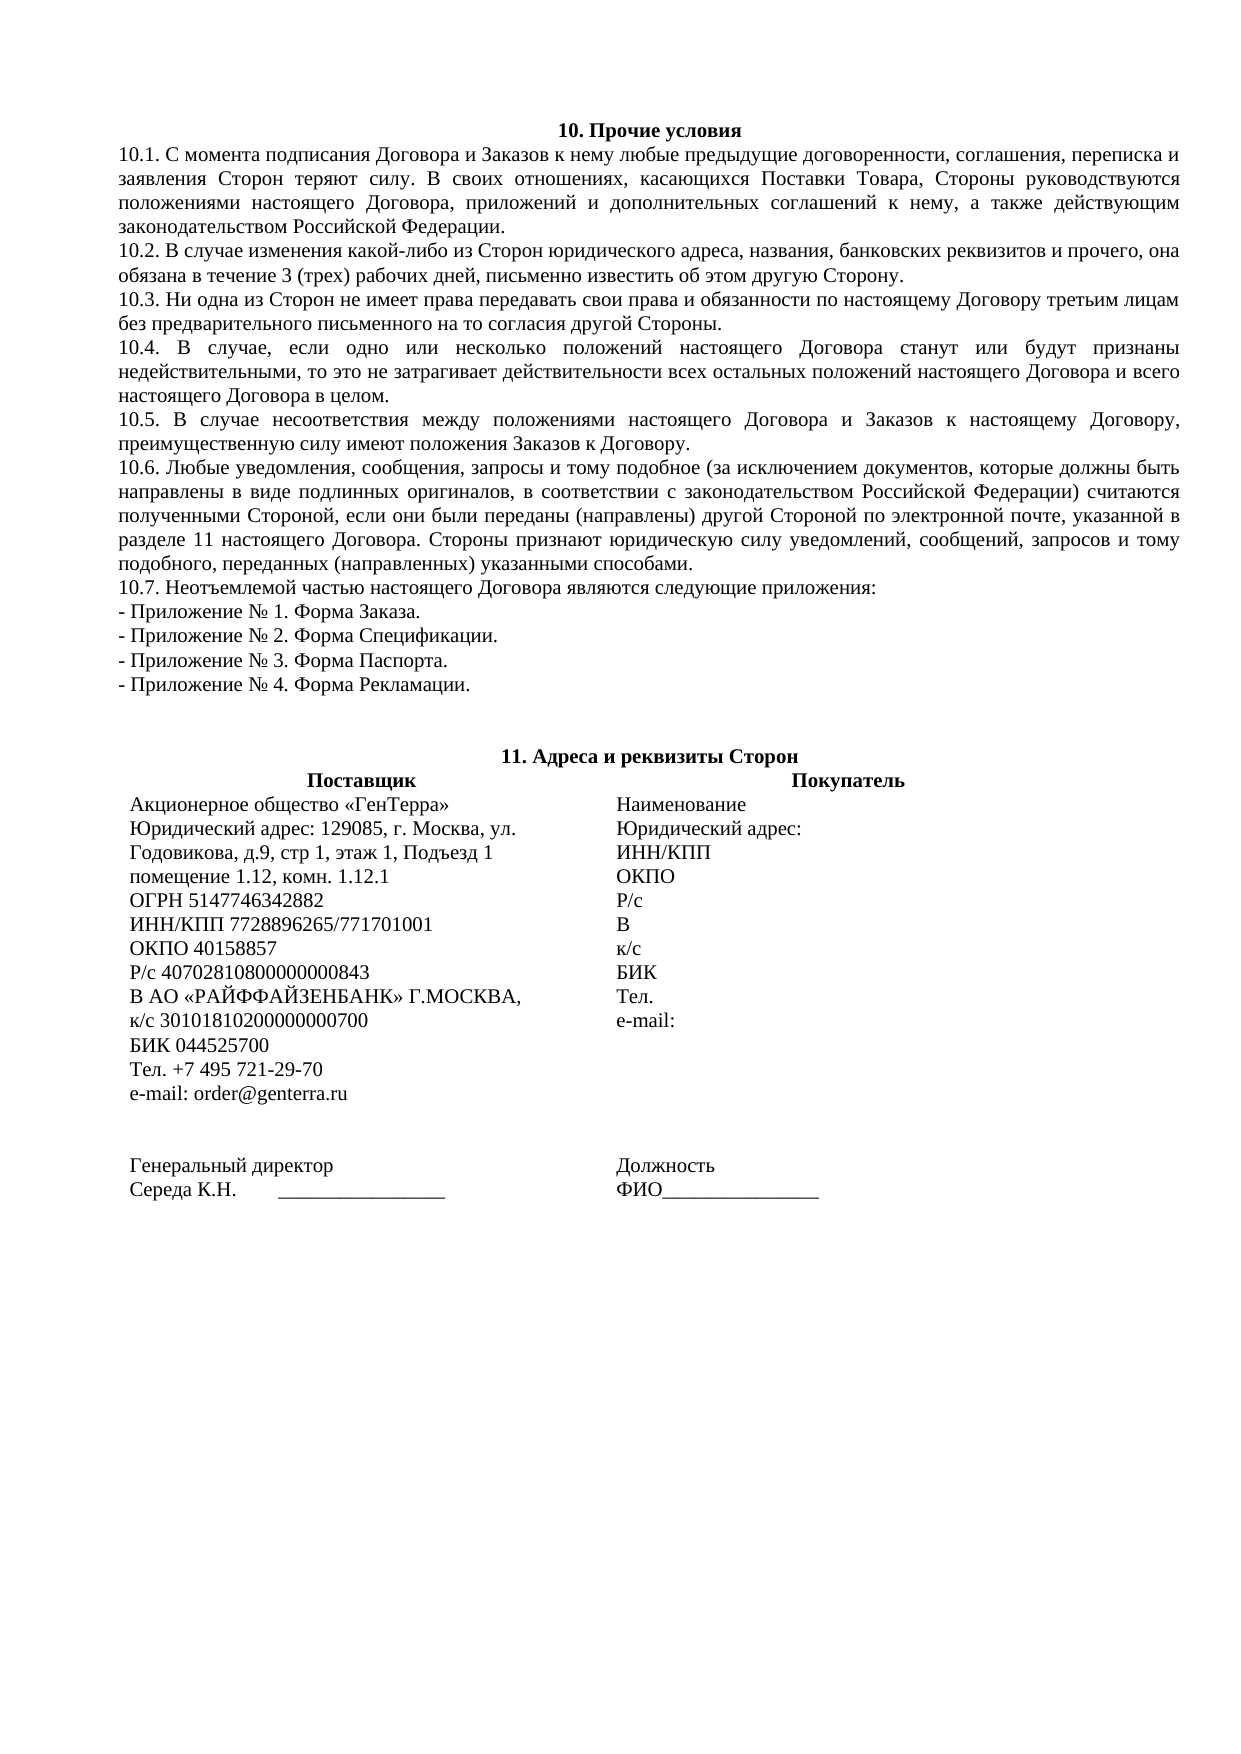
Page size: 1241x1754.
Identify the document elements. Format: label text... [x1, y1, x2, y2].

text 10.2. В случае изменения какой-либо из Сторон юридического адреса, названия, банковских реквизитов и прочего, она обязана в течение 3 (трех) рабочих дней, письменно известить об этом другую Сторону. [118, 238, 1181, 287]
text 11. Адреса и реквизиты Сторон [118, 744, 1181, 768]
table_cell Акционерное общество «ГенТерра» Юридический адрес: 129085, г. Москва, ул. Годовикова, д.9, стр 1, этаж 1, Подъезд 1 помещение 1.12, комн. 1.12.1 ОГРН 5147746342882 ИНН/КПП 7728896265/771701001 ОКПО 40158857 Р/с 40702810800000000843 В АО «РАЙФФАЙЗЕНБАНК» Г.МОСКВА, к/с 30101810200000000700 БИК 044525700 Тел. +7 495 721-29-70 e-mail: order@genterra.ru Генеральный директор Середа К.Н. ________________ [118, 792, 605, 1225]
text 10.5. В случае несоответствия между положениями настоящего Договора и Заказов к настоящему Договору, преимущественную силу имеют положения Заказов к Договору. [118, 407, 1181, 455]
table_cell Наименование Юридический адрес: ИНН/КПП ОКПО Р/с В к/с БИК Тел. e-mail: Должность ФИО_______________ [605, 792, 1092, 1225]
text - Приложение № 1. Форма Заказа. [118, 599, 1181, 623]
text 10.3. Ни одна из Сторон не имеет права передавать свои права и обязанности по настоящему Договору третьим лицам без предварительного письменного на то согласия другой Стороны. [118, 287, 1181, 335]
table_header Поставщик [118, 768, 605, 792]
text - Приложение № 4. Форма Рекламации. [118, 672, 1181, 696]
text - Приложение № 3. Форма Паспорта. [118, 647, 1181, 672]
text - Приложение № 2. Форма Спецификации. [118, 623, 1181, 647]
text 10.6. Любые уведомления, сообщения, запросы и тому подобное (за исключением документов, которые должны быть направлены в виде подлинных оригиналов, в соответствии с законодательством Российской Федерации) считаются полученными Стороной, если они были переданы (направлены) другой Стороной по электронной почте, указанной в разделе 11 настоящего Договора. Стороны признают юридическую силу уведомлений, сообщений, запросов и тому подобного, переданных (направленных) указанными способами. [118, 455, 1181, 575]
table_header Покупатель [605, 768, 1092, 792]
text 10.7. Неотъемлемой частью настоящего Договора являются следующие приложения: [118, 575, 1181, 599]
text 10. Прочие условия [118, 118, 1181, 142]
text 10.4. В случае, если одно или несколько положений настоящего Договора станут или будут признаны недействительными, то это не затрагивает действительности всех остальных положений настоящего Договора и всего настоящего Договора в целом. [118, 335, 1181, 407]
text 10.1. С момента подписания Договора и Заказов к нему любые предыдущие договоренности, соглашения, переписка и заявления Сторон теряют силу. В своих отношениях, касающихся Поставки Товара, Стороны руководствуются положениями настоящего Договора, приложений и дополнительных соглашений к нему, а также действующим законодательством Российской Федерации. [118, 142, 1181, 238]
